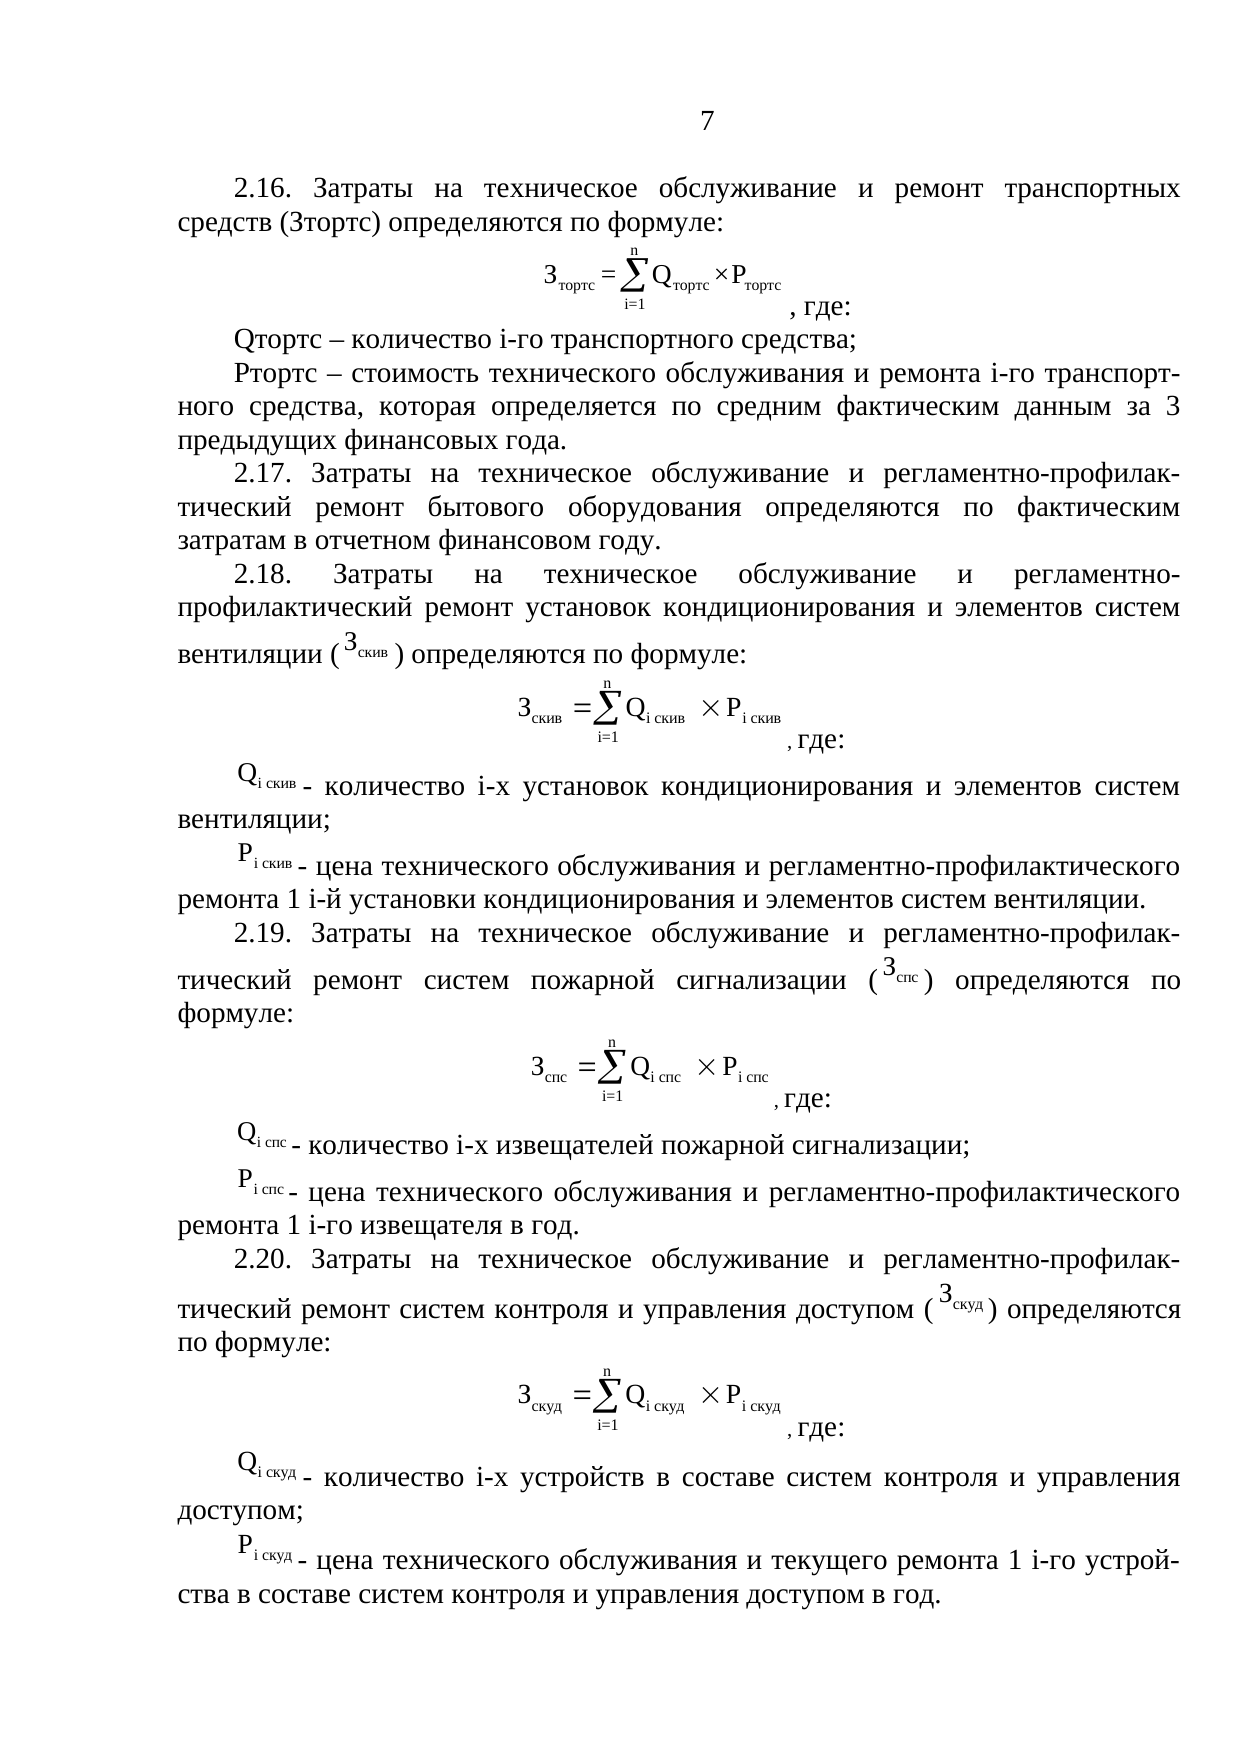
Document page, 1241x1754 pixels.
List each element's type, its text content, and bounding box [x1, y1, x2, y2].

text Pтортс – стоимость технического обслуживания и ремонта i-го транспорт-ного средства, которая определяется по средним фактическим данным за 3 предыдущих финансовых года. [177, 355, 1181, 455]
text 2.17. Затраты на техническое обслуживание и регламентно-профилак-тический ремонт бытового оборудования определяются по фактическим затратам в отчетном финансовом году. [177, 455, 1181, 556]
text , где: [177, 1358, 1181, 1442]
text 2.19. Затраты на техническое обслуживание и регламентно-профилак-тический ремонт систем пожарной сигнализации () определяются по формуле: [177, 915, 1181, 1029]
text - цена технического обслуживания и регламентно-профилактического ремонта 1 i-го извещателя в год. [177, 1160, 1181, 1241]
text Qтортс – количество i-го транспортного средства; [177, 321, 1181, 355]
text 2.16. Затраты на техническое обслуживание и ремонт транспортных средств (Зтортс) определяются по формуле: [177, 171, 1181, 238]
text 7 [177, 103, 1181, 137]
text - количество i-х извещателей пожарной сигнализации; [177, 1113, 1181, 1160]
text - количество i-х устройств в составе систем контроля и управления доступом; [177, 1442, 1181, 1526]
text , где: [177, 238, 1181, 321]
text 2.18. Затраты на техническое обслуживание и регламентно-профилактический ремонт установок кондиционирования и элементов систем вентиляции () определяются по формуле: [177, 556, 1181, 670]
text - количество i-х установок кондиционирования и элементов систем вентиляции; [177, 754, 1181, 835]
text , где: [177, 1029, 1181, 1113]
text 2.20. Затраты на техническое обслуживание и регламентно-профилак-тический ремонт систем контроля и управления доступом () определяются по формуле: [177, 1241, 1181, 1358]
text - цена технического обслуживания и регламентно-профилактического ремонта 1 i-й установки кондиционирования и элементов систем вентиляции. [177, 835, 1181, 915]
text - цена технического обслуживания и текущего ремонта 1 i-го устрой-ства в составе систем контроля и управления доступом в год. [177, 1526, 1181, 1609]
text , где: [177, 670, 1181, 754]
